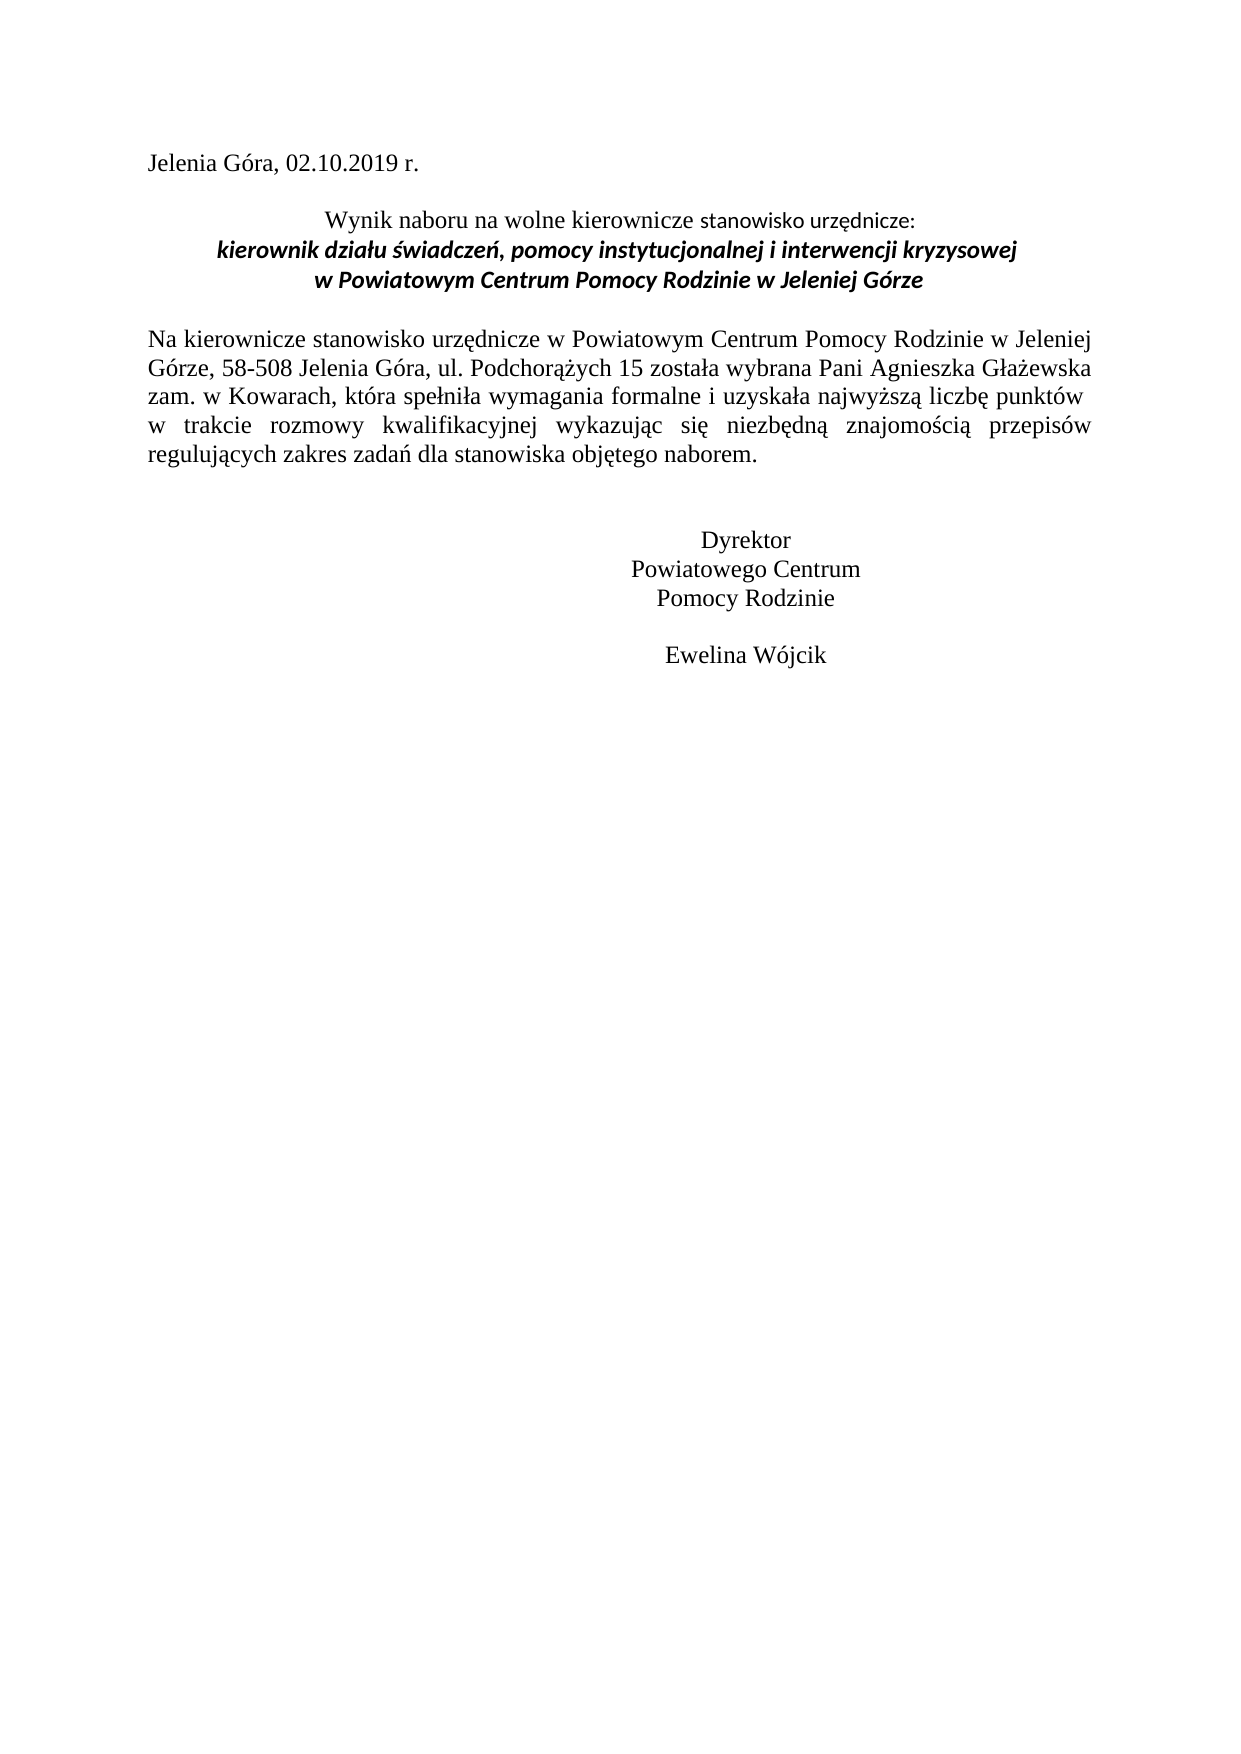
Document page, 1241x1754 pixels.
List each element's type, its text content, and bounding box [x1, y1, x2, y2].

text Powiatowego Centrum [399, 554, 1093, 583]
text Na kierownicze stanowisko urzędnicze w Powiatowym Centrum Pomocy Rodzinie w Jeleniej Górze, 58-508 Jelenia Góra, ul. Podchorążych 15 została wybrana Pani Agnieszka Głażewska zam. w Kowarach, która spełniła wymagania formalne i uzyskała najwyższą liczbę punktów w trakcie rozmowy kwalifikacyjnej wykazując się niezbędną znajomością przepisów regulujących zakres zadań dla stanowiska objętego naborem. [148, 324, 1093, 468]
text Dyrektor [399, 525, 1093, 554]
text Wynik naboru na wolne kierownicze stanowisko urzędnicze: [148, 205, 1093, 234]
text Pomocy Rodzinie [399, 583, 1093, 611]
text Jelenia Góra, 02.10.2019 r. [148, 148, 1093, 176]
text Ewelina Wójcik [399, 640, 1093, 669]
text kierownik działu świadczeń, pomocy instytucjonalnej i interwencji kryzysowej w Powiatowym Centrum Pomocy Rodzinie w Jeleniej Górze [148, 234, 1093, 295]
